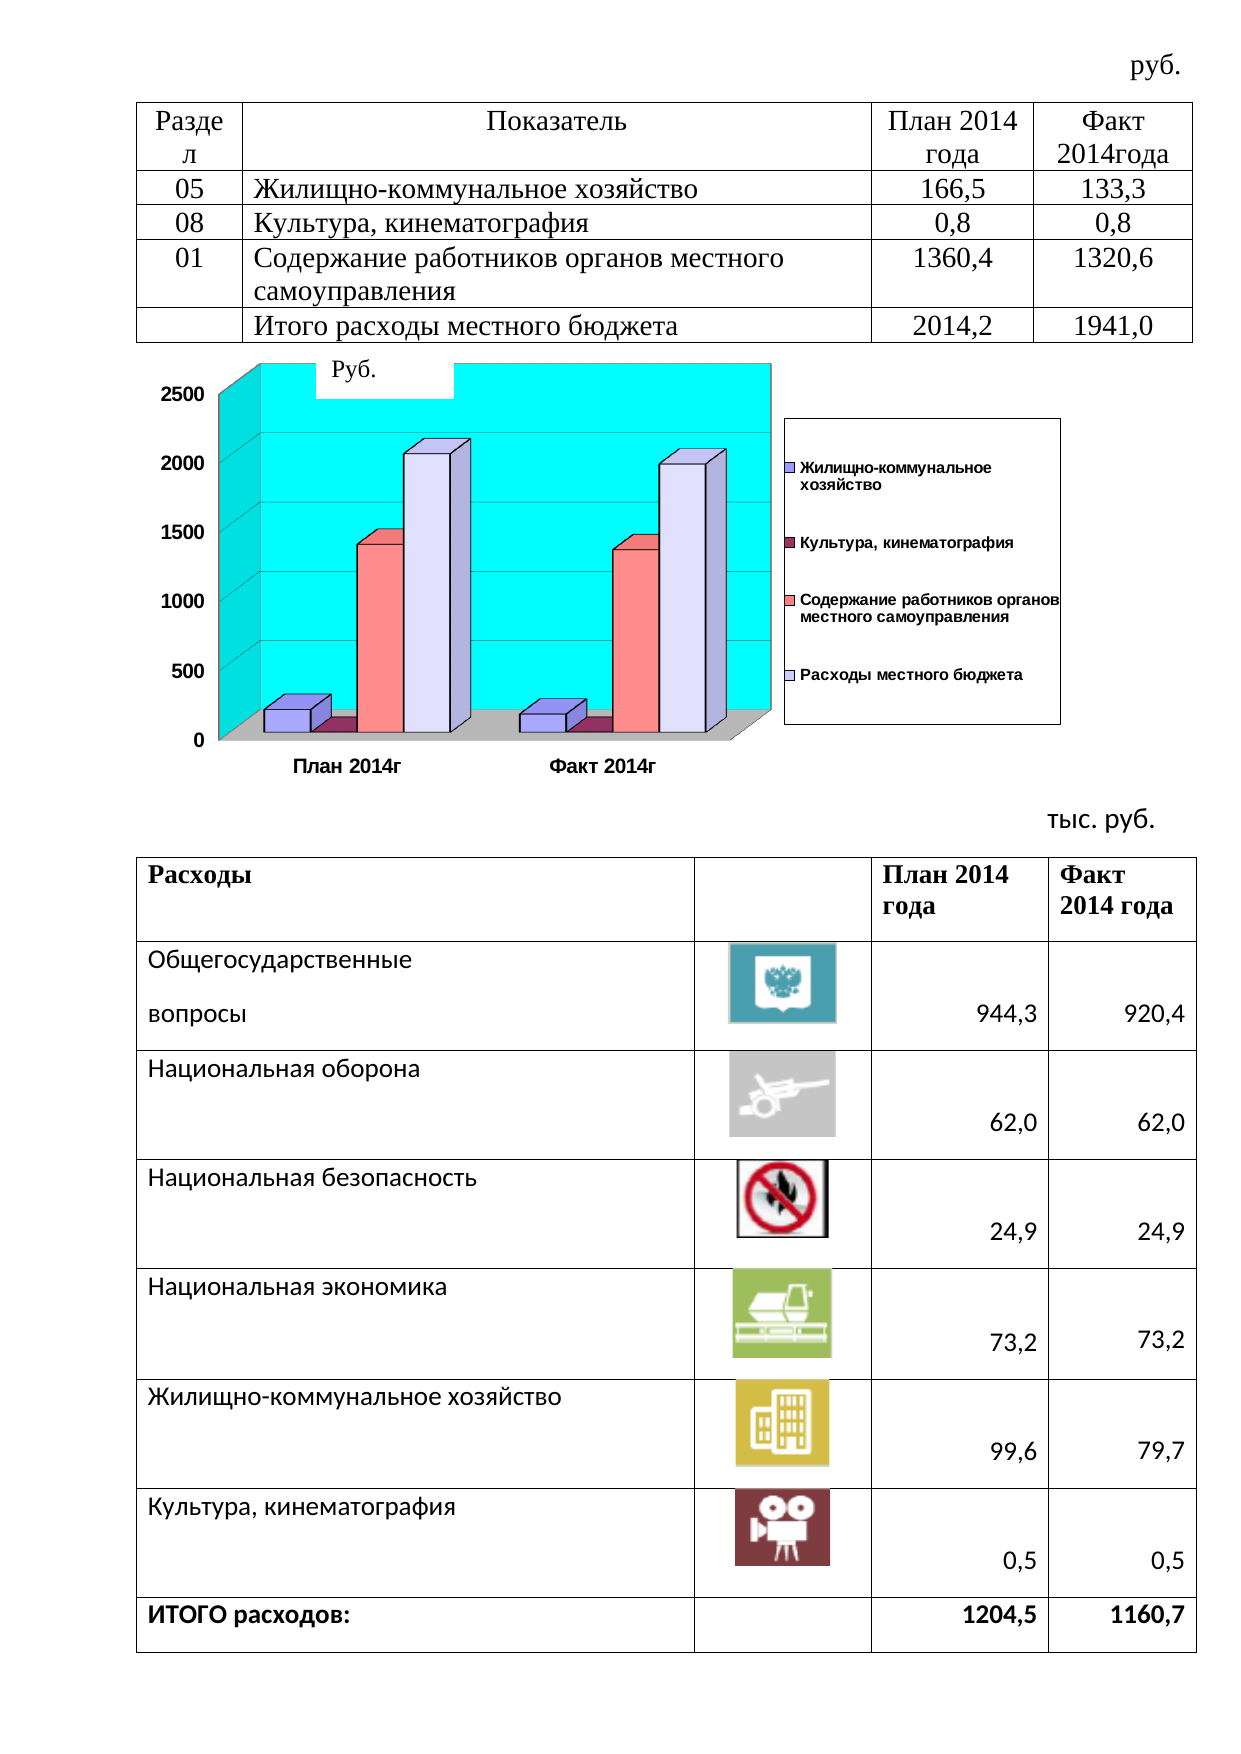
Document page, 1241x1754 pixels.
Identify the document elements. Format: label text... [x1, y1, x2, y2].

table_cell 0,8 [1034, 205, 1192, 239]
table_header План 2014 года [872, 858, 1048, 941]
table_header [695, 858, 871, 941]
table_cell [695, 942, 871, 1050]
table_cell 05 [137, 171, 242, 204]
table_cell [695, 1051, 871, 1159]
table_cell 99,6 [872, 1380, 1048, 1488]
table_cell 0,5 [1049, 1489, 1196, 1597]
table_header Факт 2014года [1034, 103, 1192, 170]
table_cell 73,2 [1049, 1269, 1196, 1378]
text руб. [148, 47, 1181, 81]
table_cell [695, 1160, 871, 1268]
table_cell Национальная экономика [137, 1269, 694, 1378]
table_cell 920,4 [1049, 942, 1196, 1050]
table_cell Национальная оборона [137, 1051, 694, 1159]
table_cell Национальная безопасность [137, 1160, 694, 1268]
table_cell [695, 1380, 871, 1488]
table_header Факт 2014 года [1049, 858, 1196, 941]
table_header План 2014 года [872, 103, 1033, 170]
table_cell 2014,2 [872, 308, 1033, 342]
table_cell 166,5 [872, 171, 1033, 204]
picture [732, 1268, 833, 1358]
table_cell 1360,4 [872, 240, 1033, 307]
table_cell Жилищно-коммунальное хозяйство [243, 171, 871, 204]
table_cell Жилищно-коммунальное хозяйство [137, 1380, 694, 1488]
table_cell 79,7 [1049, 1380, 1196, 1488]
table_cell Культура, кинематография [137, 1489, 694, 1597]
table_cell [695, 1489, 871, 1597]
picture [729, 1051, 836, 1137]
table_cell 01 [137, 240, 242, 307]
table_cell 24,9 [872, 1160, 1048, 1268]
table_cell 1320,6 [1034, 240, 1192, 307]
table_cell 0,5 [872, 1489, 1048, 1597]
table_cell 944,3 [872, 942, 1048, 1050]
picture [735, 1488, 831, 1566]
table_cell [137, 308, 242, 342]
table_cell [695, 1598, 871, 1652]
picture [727, 942, 838, 1024]
table_cell 1204,5 [872, 1598, 1048, 1652]
table_cell 0,8 [872, 205, 1033, 239]
table_header Раздел [137, 103, 242, 170]
table_cell ИТОГО расходов: [137, 1598, 694, 1652]
table_cell 62,0 [872, 1051, 1048, 1159]
table_cell 24,9 [1049, 1160, 1196, 1268]
table_cell Культура, кинематография [243, 205, 871, 239]
table_cell Содержание работников органов местного самоуправления [243, 240, 871, 307]
table_cell 1160,7 [1049, 1598, 1196, 1652]
table_header Показатель [243, 103, 871, 170]
table_cell [695, 1269, 871, 1378]
table_cell Итого расходы местного бюджета [243, 308, 871, 342]
table_cell 08 [137, 205, 242, 239]
table_cell Общегосударственные вопросы [137, 942, 694, 1050]
text тыс. руб. [148, 343, 1181, 836]
table_cell 62,0 [1049, 1051, 1196, 1159]
table_header Расходы [137, 858, 694, 941]
picture [735, 1379, 830, 1467]
table_cell 73,2 [872, 1269, 1048, 1378]
picture [736, 1159, 829, 1238]
table_cell 1941,0 [1034, 308, 1192, 342]
table_cell 133,3 [1034, 171, 1192, 204]
